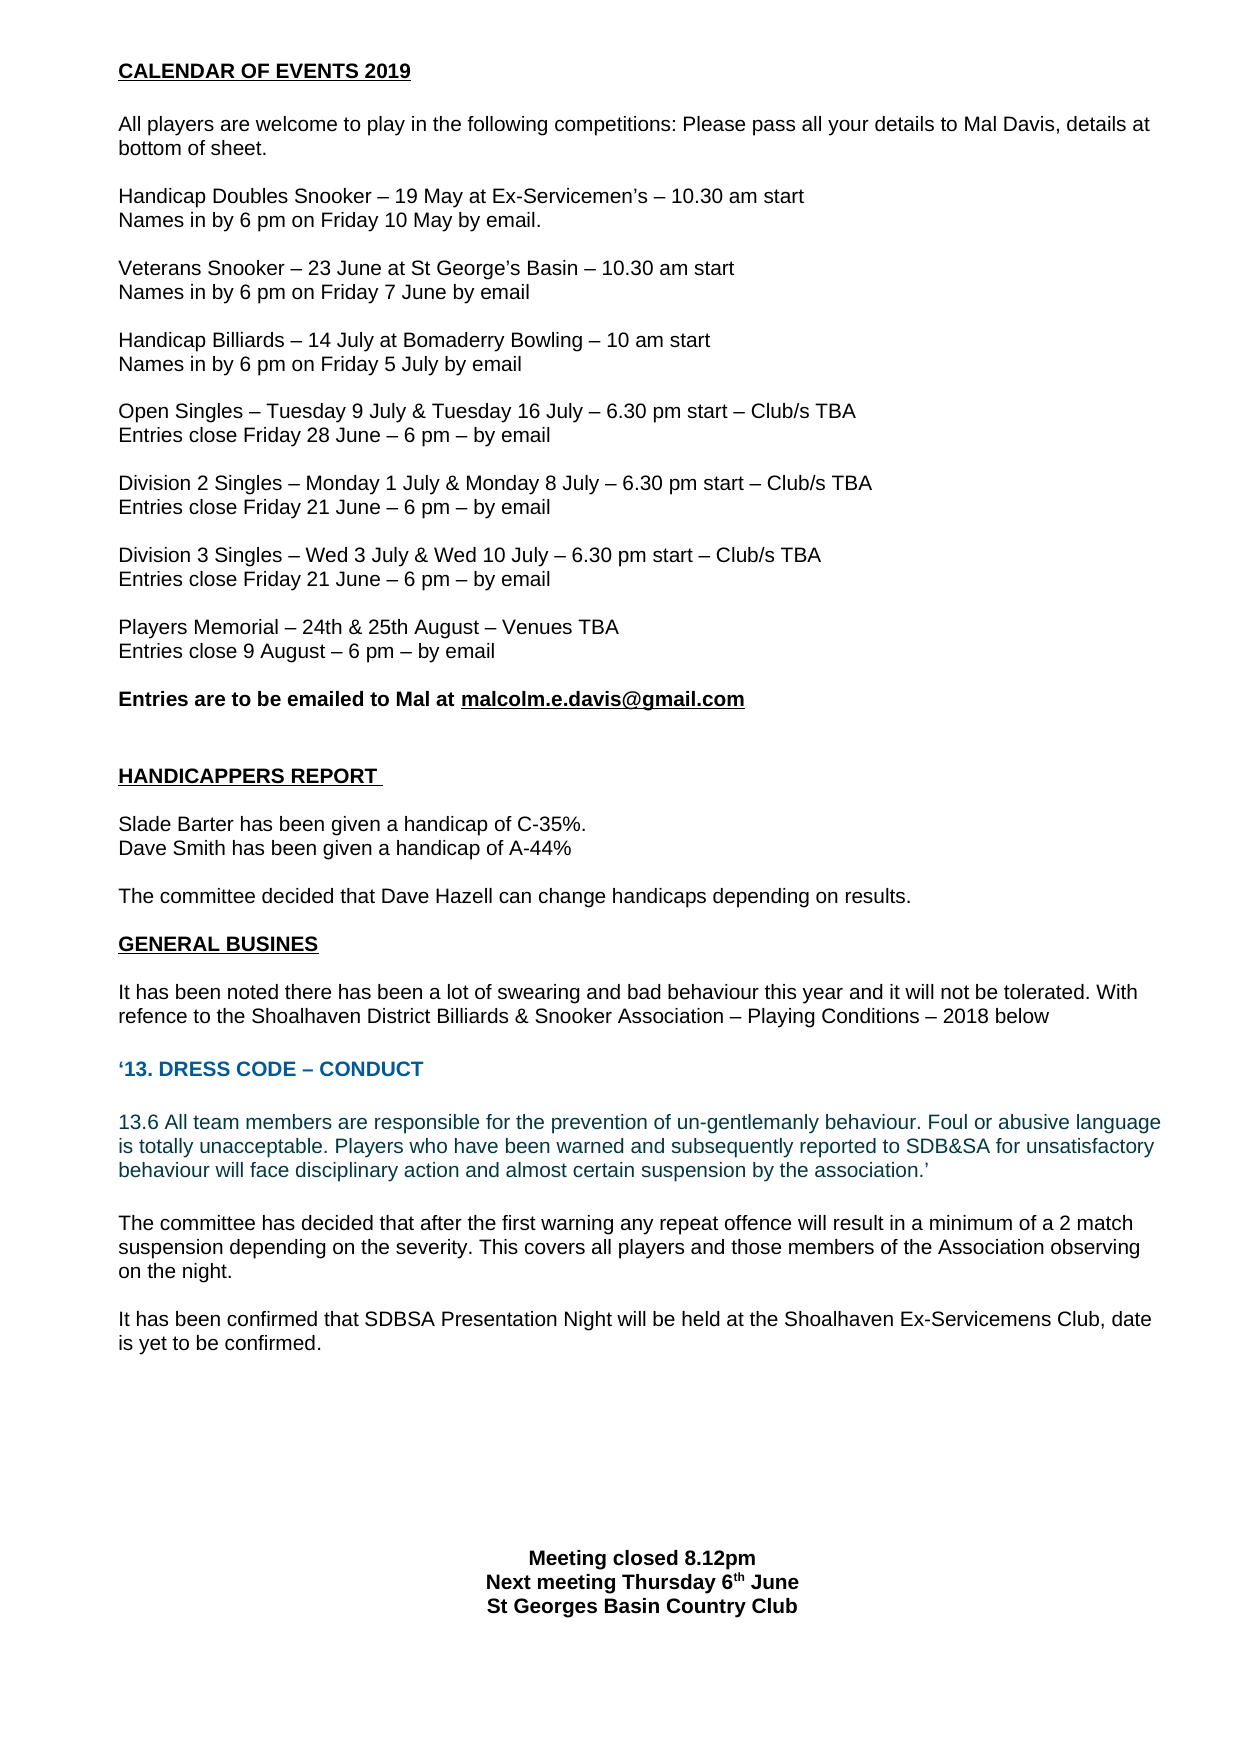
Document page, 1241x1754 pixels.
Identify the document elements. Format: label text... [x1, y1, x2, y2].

text St Georges Basin Country Club [118, 1594, 1167, 1618]
text Division 2 Singles – Monday 1 July & Monday 8 July – 6.30 pm start – Club/s TBA Entries close Friday 21 June – 6 pm – by email [118, 471, 1167, 519]
text Veterans Snooker – 23 June at St George’s Basin – 10.30 am start Names in by 6 pm on Friday 7 June by email [118, 256, 1167, 303]
text Slade Barter has been given a handicap of C-35%. [118, 812, 1167, 836]
text GENERAL BUSINES [118, 932, 1167, 956]
text CALENDAR OF EVENTS 2019 [118, 59, 1167, 83]
text ‘13. DRESS CODE – CONDUCT [118, 1057, 1167, 1081]
text Dave Smith has been given a handicap of A-44% [118, 836, 1167, 860]
text The committee decided that Dave Hazell can change handicaps depending on results. [118, 884, 1167, 908]
text Entries are to be emailed to Mal at malcolm.e.davis@gmail.com [118, 687, 1167, 711]
text Next meeting Thursday 6th June [118, 1570, 1167, 1594]
text HANDICAPPERS REPORT [118, 764, 1167, 788]
text Names in by 6 pm on Friday 10 May by email. [118, 208, 1167, 232]
text Meeting closed 8.12pm [118, 1546, 1167, 1570]
text It has been noted there has been a lot of swearing and bad behaviour this year and it will not be tolerated. With refence to the Shoalhaven District Billiards & Snooker Association – Playing Conditions – 2018 below [118, 979, 1167, 1027]
text It has been confirmed that SDBSA Presentation Night will be held at the Shoalhaven Ex-Servicemens Club, date is yet to be confirmed. [118, 1307, 1167, 1354]
text Division 3 Singles – Wed 3 July & Wed 10 July – 6.30 pm start – Club/s TBA Entries close Friday 21 June – 6 pm – by email [118, 543, 1167, 591]
text All players are welcome to play in the following competitions: Please pass all your details to Mal Davis, details at bottom of sheet. [118, 112, 1167, 160]
text The committee has decided that after the first warning any repeat offence will result in a minimum of a 2 match suspension depending on the severity. This covers all players and those members of the Association observing on the night. [118, 1211, 1167, 1283]
text Handicap Billiards – 14 July at Bomaderry Bowling – 10 am start Names in by 6 pm on Friday 5 July by email [118, 327, 1167, 375]
text Handicap Doubles Snooker – 19 May at Ex-Servicemen’s – 10.30 am start [118, 184, 1167, 208]
text 13.6 All team members are responsible for the prevention of un-gentlemanly behaviour. Foul or abusive language is totally unacceptable. Players who have been warned and subsequently reported to SDB&SA for unsatisfactory behaviour will face disciplinary action and almost certain suspension by the association.’ [118, 1110, 1167, 1182]
text Open Singles – Tuesday 9 July & Tuesday 16 July – 6.30 pm start – Club/s TBA Entries close Friday 28 June – 6 pm – by email [118, 399, 1167, 447]
text Players Memorial – 24th & 25th August – Venues TBA Entries close 9 August – 6 pm – by email [118, 615, 1167, 663]
